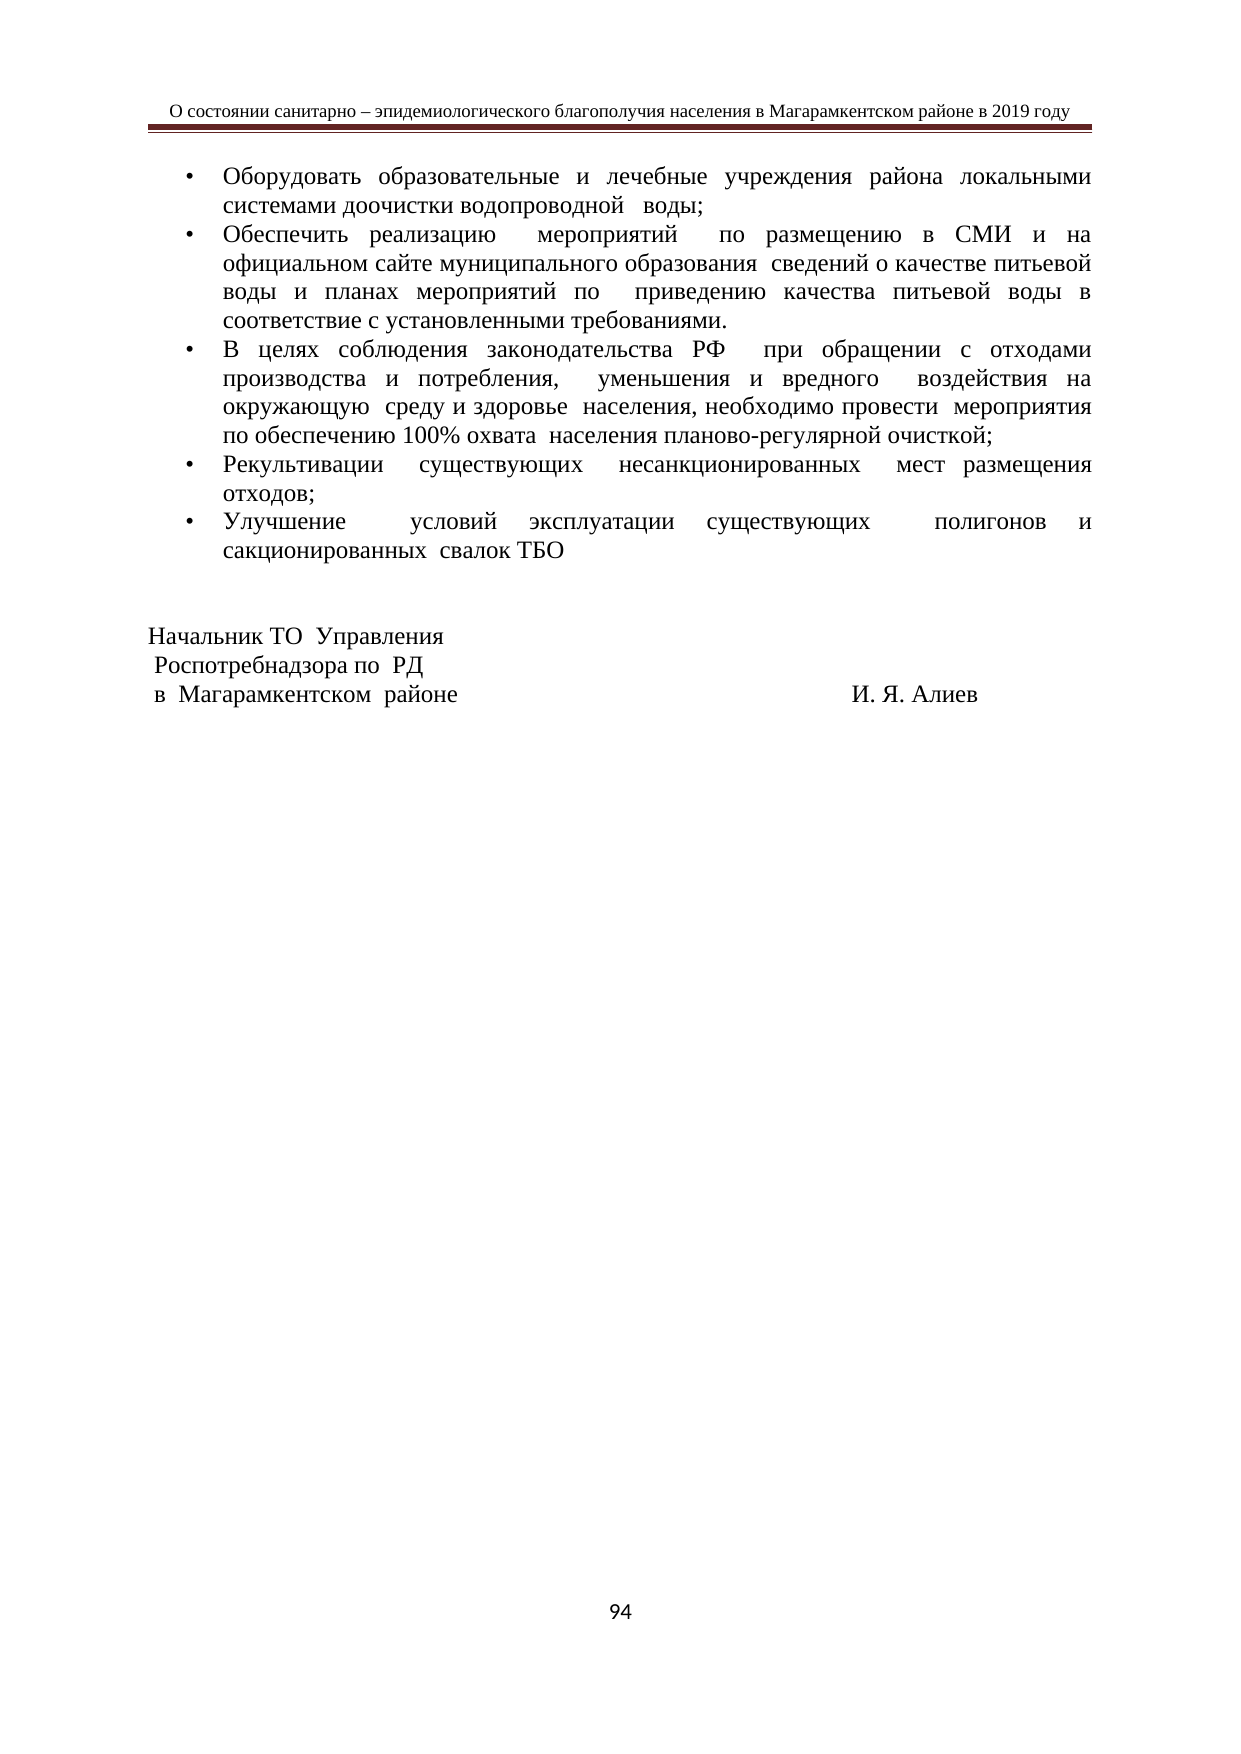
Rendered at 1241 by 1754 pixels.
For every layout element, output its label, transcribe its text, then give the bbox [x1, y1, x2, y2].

text в Магарамкентском районе И. Я. Алиев [148, 679, 1092, 708]
list Обеспечить реализацию мероприятий по размещению в СМИ и на официальном сайте муниципального образования сведений о качестве питьевой воды и планах мероприятий по приведению качества питьевой воды в соответствие с установленными требованиями. [185, 219, 1092, 334]
list Улучшение условий эксплуатации существующих полигонов и сакционированных свалок ТБО [185, 506, 1092, 564]
text Роспотребнадзора по РД [148, 650, 1092, 679]
text Начальник ТО Управления [148, 621, 1092, 650]
list Рекультивации существующих несанкционированных мест размещения отходов; [185, 449, 1092, 506]
list Оборудовать образовательные и лечебные учреждения района локальными системами доочистки водопроводной воды; [185, 161, 1092, 219]
list В целях соблюдения законодательства РФ при обращении с отходами производства и потребления, уменьшения и вредного воздействия на окружающую среду и здоровье населения, необходимо провести мероприятия по обеспечению 100% охвата населения планово-регулярной очисткой; [185, 334, 1092, 449]
